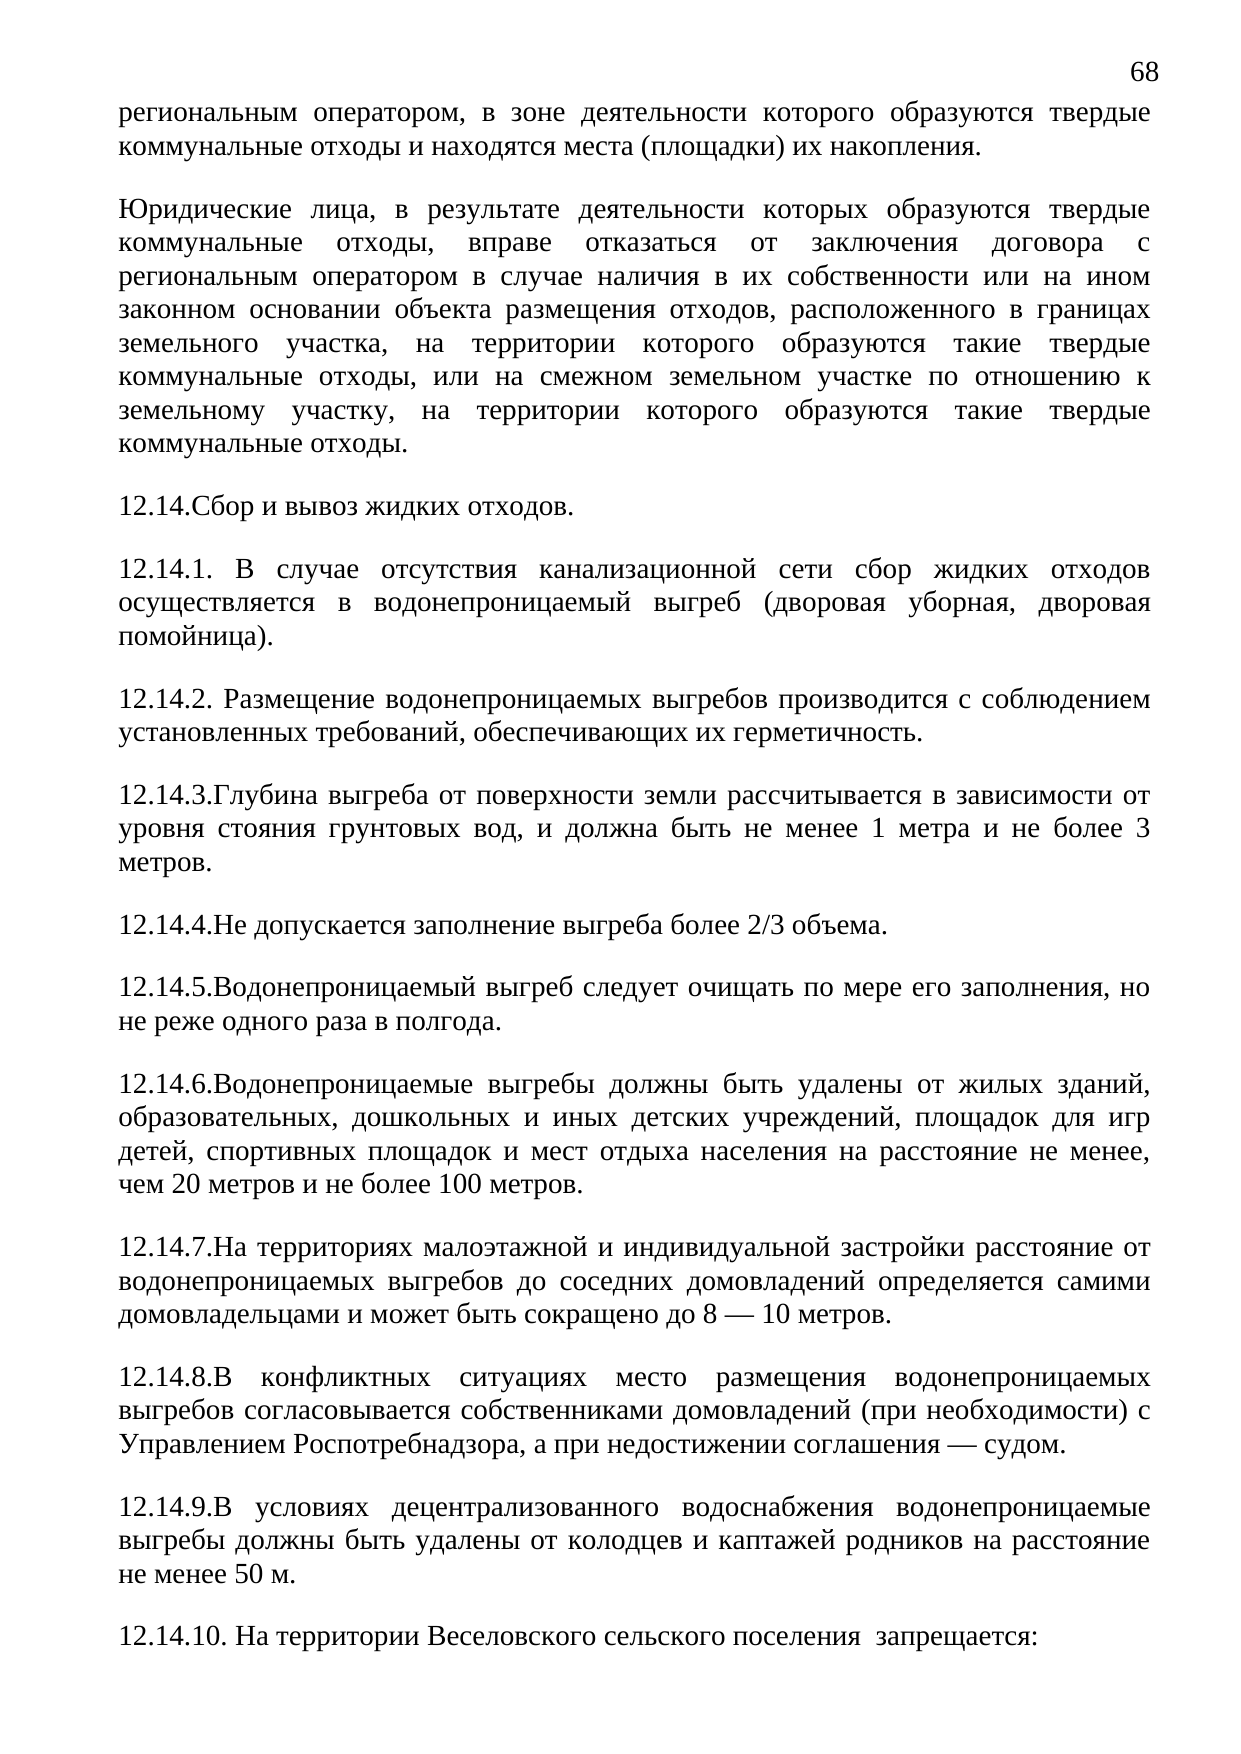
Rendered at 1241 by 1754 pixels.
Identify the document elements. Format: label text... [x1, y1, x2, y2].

text 12.14.4.Не допускается заполнение выгреба более 2/3 объема. [118, 907, 1152, 940]
text 12.14.8.В конфликтных ситуациях место размещения водонепроницаемых выгребов согласовывается собственниками домовладений (при необходимости) с Управлением Роспотребнадзора, а при недостижении соглашения — судом. [118, 1359, 1152, 1459]
text 12.14.1. В случае отсутствия канализационной сети сбор жидких отходов осуществляется в водонепроницаемый выгреб (дворовая уборная, дворовая помойница). [118, 551, 1152, 652]
text 12.14.10. На территории Веселовского сельского поселения запрещается: [118, 1618, 1152, 1652]
text 12.14.Сбор и вывоз жидких отходов. [118, 488, 1152, 522]
text 12.14.9.В условиях децентрализованного водоснабжения водонепроницаемые выгребы должны быть удалены от колодцев и каптажей родников на расстояние не менее . [118, 1489, 1152, 1589]
text 12.14.3.Глубина выгреба от поверхности земли рассчитывается в зависимости от уровня стояния грунтовых вод, и должна быть не менее и не более . [118, 777, 1152, 878]
text 12.14.7.На территориях малоэтажной и индивидуальной застройки расстояние от водонепроницаемых выгребов до соседних домовладений определяется самими домовладельцами и может быть сокращено до 8 — . [118, 1229, 1152, 1330]
text 12.14.5.Водонепроницаемый выгреб следует очищать по мере его заполнения, но не реже одного раза в полгода. [118, 969, 1152, 1037]
text 12.14.6.Водонепроницаемые выгребы должны быть удалены от жилых зданий, образовательных, дошкольных и иных детских учреждений, площадок для игр детей, спортивных площадок и мест отдыха населения на расстояние не менее, чем и не более . [118, 1066, 1152, 1200]
text 12.14.2. Размещение водонепроницаемых выгребов производится с соблюдением установленных требований, обеспечивающих их герметичность. [118, 681, 1152, 748]
text Юридические лица, в результате деятельности которых образуются твердые коммунальные отходы, вправе отказаться от заключения договора с региональным оператором в случае наличия в их собственности или на ином законном основании объекта размещения отходов, расположенного в границах земельного участка, на территории которого образуются такие твердые коммунальные отходы, или на смежном земельном участке по отношению к земельному участку, на территории которого образуются такие твердые коммунальные отходы. [118, 191, 1152, 459]
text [118, 94, 1152, 162]
